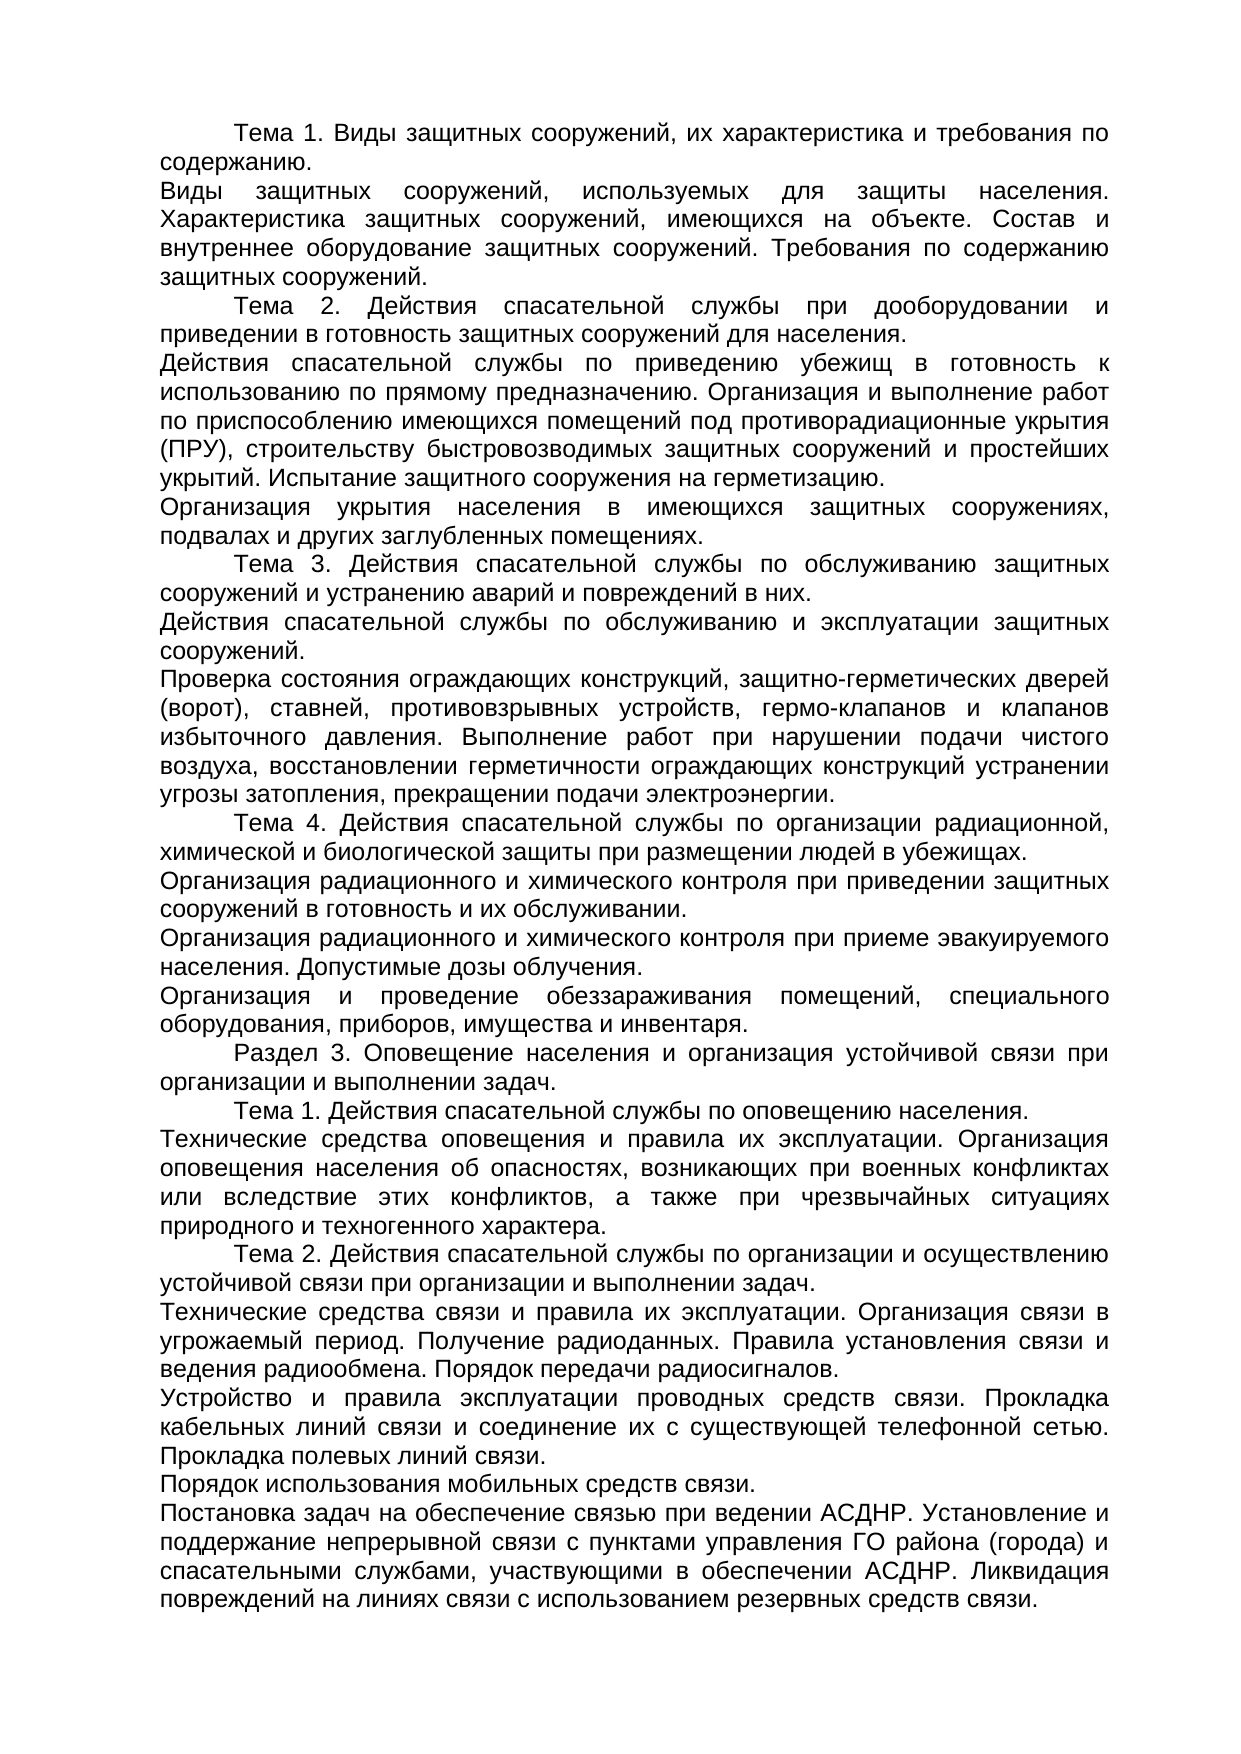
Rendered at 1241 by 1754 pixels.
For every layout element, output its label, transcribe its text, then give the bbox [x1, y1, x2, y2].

text Устройство и правила эксплуатации проводных средств связи. Прокладка кабельных линий связи и соединение их с существующей телефонной сетью. Прокладка полевых линий связи. [159, 1383, 1110, 1469]
text Раздел 3. Оповещение населения и организация устойчивой связи при организации и выполнении задач. [159, 1038, 1110, 1096]
text Организация укрытия населения в имеющихся защитных сооружениях, подвалах и других заглубленных помещениях. [159, 492, 1110, 549]
text Технические средства связи и правила их эксплуатации. Организация связи в угрожаемый период. Получение радиоданных. Правила установления связи и ведения радиообмена. Порядок передачи радиосигналов. [159, 1297, 1110, 1383]
text Тема 1. Виды защитных сооружений, их характеристика и требования по содержанию. [159, 118, 1110, 176]
text Порядок использования мобильных средств связи. [159, 1469, 1110, 1498]
text Проверка состояния ограждающих конструкций, защитно-герметических дверей (ворот), ставней, противовзрывных устройств, гермо-клапанов и клапанов избыточного давления. Выполнение работ при нарушении подачи чистого воздуха, восстановлении герметичности ограждающих конструкций устранении угрозы затопления, прекращении подачи электроэнергии. [159, 664, 1110, 808]
text Тема 2. Действия спасательной службы при дооборудовании и приведении в готовность защитных сооружений для населения. [159, 291, 1110, 348]
text Тема 1. Действия спасательной службы по оповещению населения. [159, 1096, 1110, 1124]
text Организация радиационного и химического контроля при приведении защитных сооружений в готовность и их обслуживании. [159, 866, 1110, 923]
text Технические средства оповещения и правила их эксплуатации. Организация оповещения населения об опасностях, возникающих при военных конфликтах или вследствие этих конфликтов, а также при чрезвычайных ситуациях природного и техногенного характера. [159, 1124, 1110, 1239]
text Организация радиационного и химического контроля при приеме эвакуируемого населения. Допустимые дозы облучения. [159, 923, 1110, 981]
text Действия спасательной службы по приведению убежищ в готовность к использованию по прямому предназначению. Организация и выполнение работ по приспособлению имеющихся помещений под противорадиационные укрытия (ПРУ), строительству быстровозводимых защитных сооружений и простейших укрытий. Испытание защитного сооружения на герметизацию. [159, 348, 1110, 492]
text Тема 3. Действия спасательной службы по обслуживанию защитных сооружений и устранению аварий и повреждений в них. [159, 549, 1110, 607]
text Постановка задач на обеспечение связью при ведении АСДНР. Установление и поддержание непрерывной связи с пунктами управления ГО района (города) и спасательными службами, участвующими в обеспечении АСДНР. Ликвидация повреждений на линиях связи с использованием резервных средств связи. [159, 1498, 1110, 1613]
text Действия спасательной службы по обслуживанию и эксплуатации защитных сооружений. [159, 607, 1110, 664]
text Организация и проведение обеззараживания помещений, специального оборудования, приборов, имущества и инвентаря. [159, 981, 1110, 1038]
text Тема 2. Действия спасательной службы по организации и осуществлению устойчивой связи при организации и выполнении задач. [159, 1239, 1110, 1297]
text Тема 4. Действия спасательной службы по организации радиационной, химической и биологической защиты при размещении людей в убежищах. [159, 808, 1110, 866]
text Виды защитных сооружений, используемых для защиты населения. Характеристика защитных сооружений, имеющихся на объекте. Состав и внутреннее оборудование защитных сооружений. Требования по содержанию защитных сооружений. [159, 176, 1110, 291]
